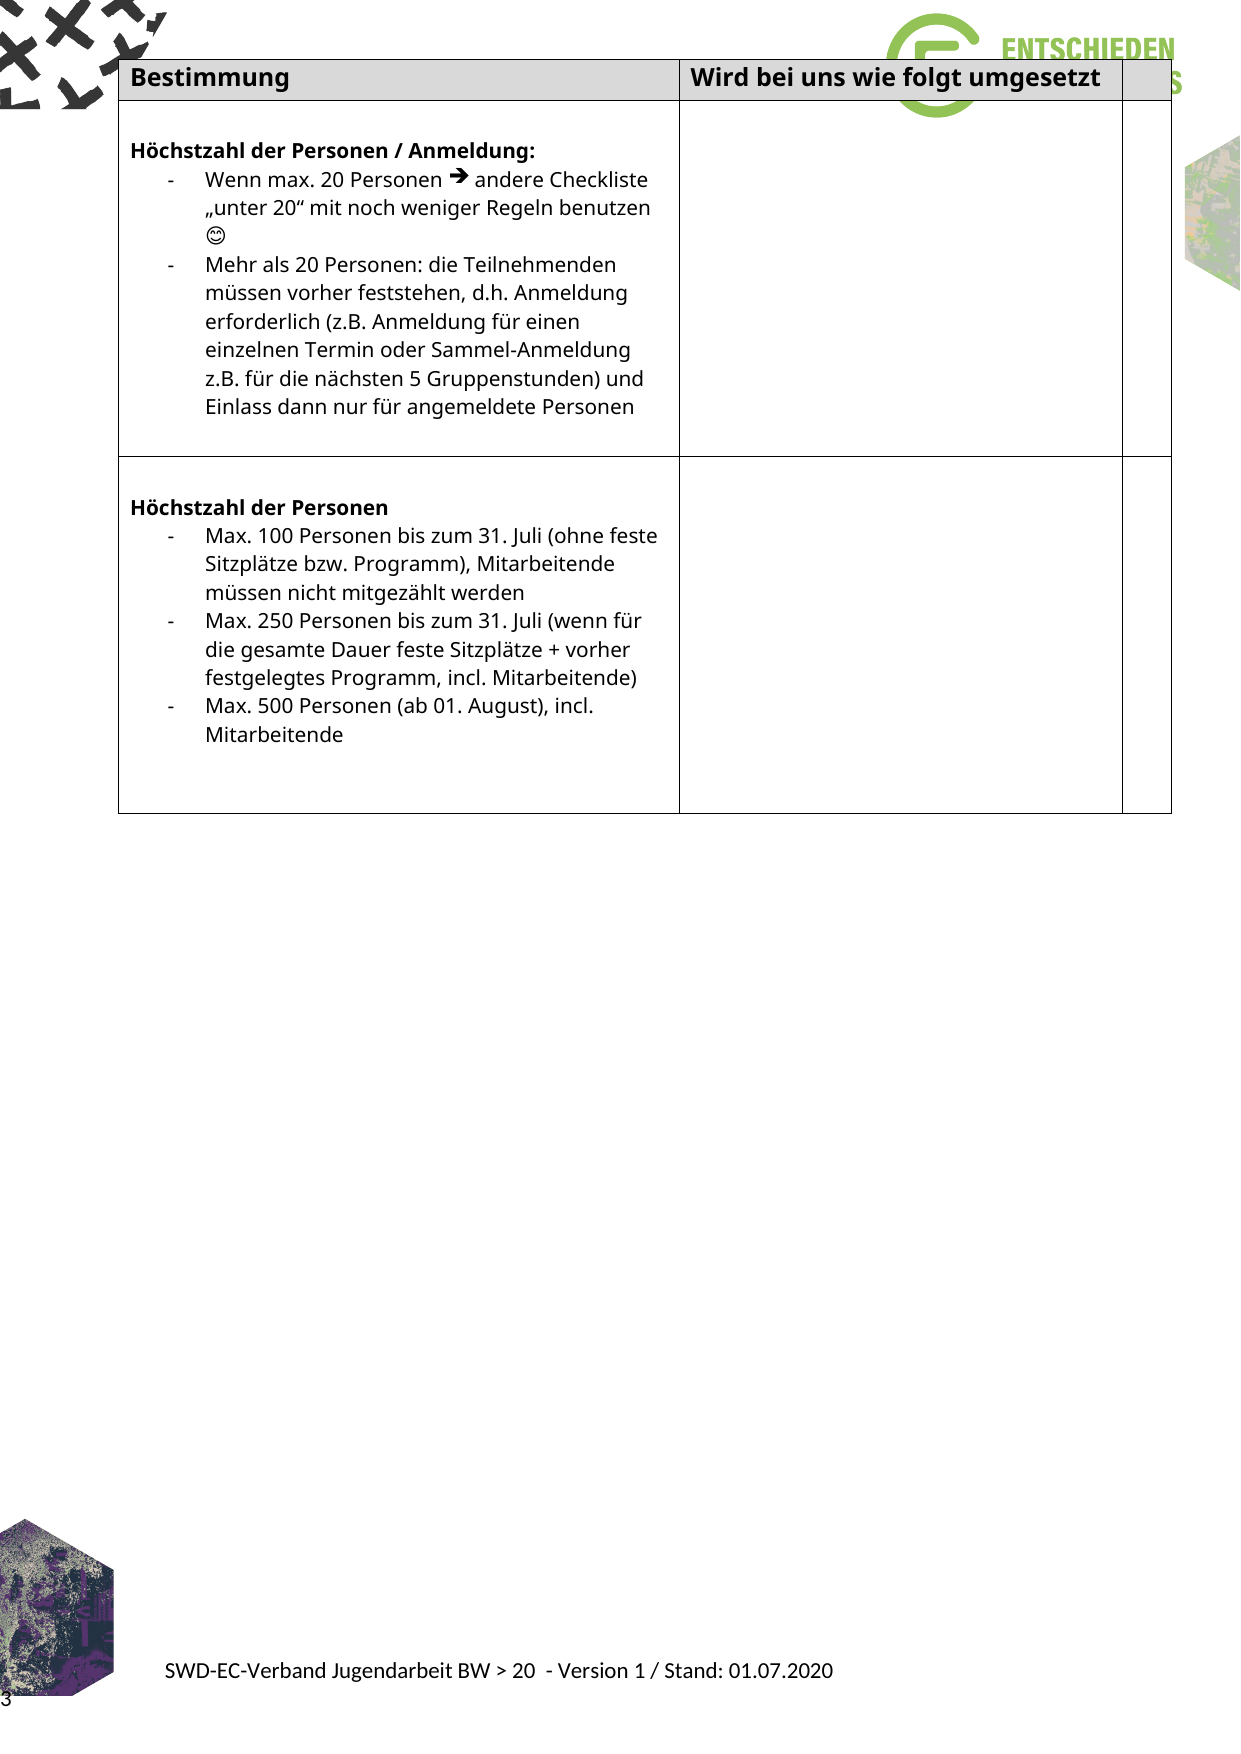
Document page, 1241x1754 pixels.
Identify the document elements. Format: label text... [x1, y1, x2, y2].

table_cell Höchstzahl der Personen / Anmeldung: Wenn max. 20 Personen andere Checkliste „unter 20“ mit noch weniger Regeln benutzen Mehr als 20 Personen: die Teilnehmenden müssen vorher feststehen, d.h. Anmeldung erforderlich (z.B. Anmeldung für einen einzelnen Termin oder Sammel-Anmeldung z.B. für die nächsten 5 Gruppenstunden) und Einlass dann nur für angemeldete Personen [119, 101, 679, 456]
table_cell [1123, 101, 1171, 456]
picture [0, 0, 1240, 1696]
table_header Wird bei uns wie folgt umgesetzt [680, 60, 1122, 100]
table_cell [680, 457, 1122, 812]
table_header [1123, 60, 1171, 100]
table_cell [680, 101, 1122, 456]
table_cell [1123, 457, 1171, 812]
table_header Bestimmung [119, 60, 679, 100]
table_cell Höchstzahl der Personen Max. 100 Personen bis zum 31. Juli (ohne feste Sitzplätze bzw. Programm), Mitarbeitende müssen nicht mitgezählt werden Max. 250 Personen bis zum 31. Juli (wenn für die gesamte Dauer feste Sitzplätze + vorher festgelegtes Programm, incl. Mitarbeitende) Max. 500 Personen (ab 01. August), incl. Mitarbeitende [119, 457, 679, 812]
